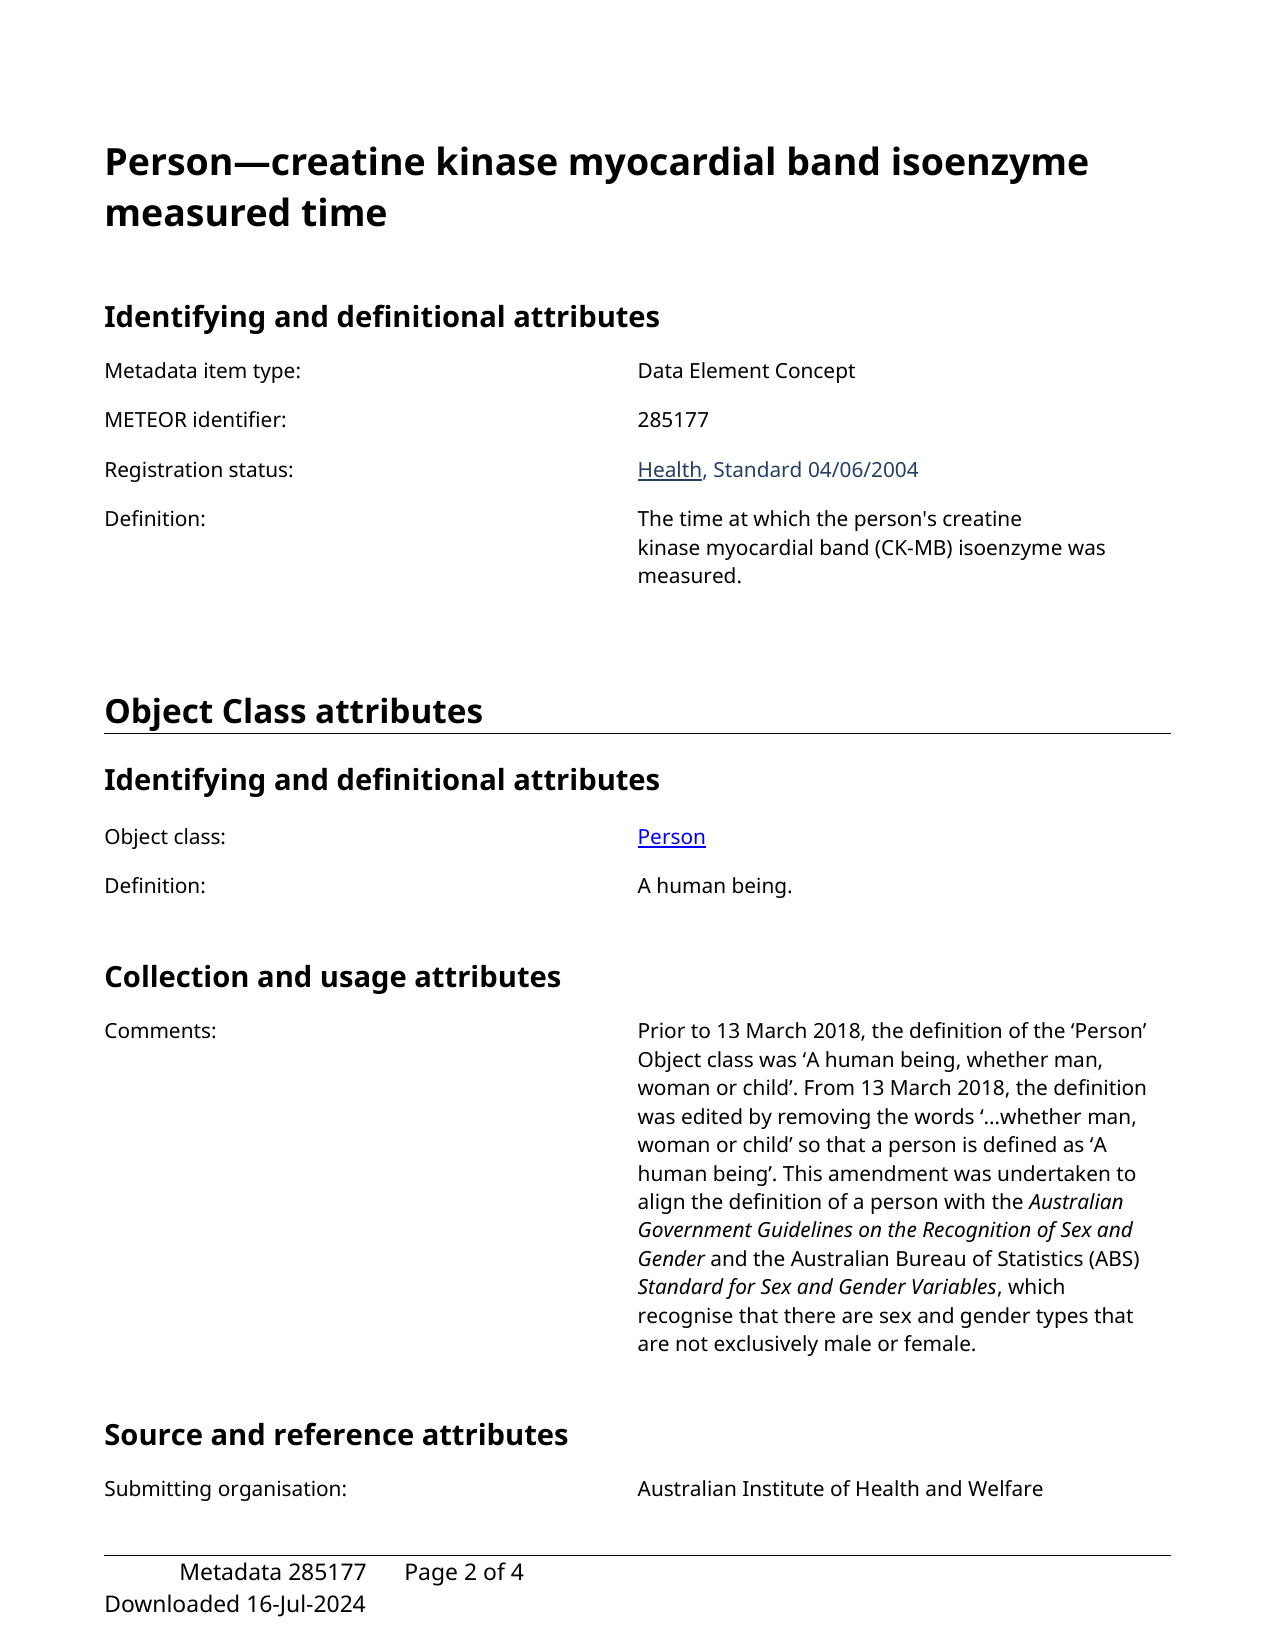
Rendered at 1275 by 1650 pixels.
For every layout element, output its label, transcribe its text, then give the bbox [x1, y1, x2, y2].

table_cell METEOR identifier: [93, 395, 626, 444]
table_header Object class: [93, 812, 626, 861]
table_cell Registration status: [93, 445, 626, 494]
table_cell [93, 1464, 626, 1513]
table_cell Definition: [93, 494, 626, 600]
table_header Person [626, 812, 1159, 861]
table_cell Collection and usage attributes [93, 910, 1159, 1006]
table_cell Health, Standard 04/06/2004 [626, 445, 1159, 494]
table_cell The time at which the person's creatine kinase myocardial band (CK-MB) isoenzyme was measured. [626, 494, 1159, 600]
table_cell A human being. [626, 861, 1159, 910]
subtitle Object Class attributes [104, 687, 1171, 733]
table_header Identifying and definitional attributes [93, 250, 1159, 346]
subtitle Person—creatine kinase myocardial band isoenzyme measured time [104, 135, 1171, 237]
table_cell 285177 [626, 395, 1159, 444]
subtitle Identifying and definitional attributes [104, 759, 1171, 799]
table_cell Source and reference attributes [93, 1368, 1159, 1464]
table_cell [626, 1464, 1159, 1513]
table_cell Data Element Concept [626, 346, 1159, 395]
table_cell Comments: [93, 1006, 626, 1368]
table_cell Metadata item type: [93, 346, 626, 395]
table_cell Prior to 13 March 2018, the definition of the ‘Person’ Object class was ‘A human being, whether man, woman or child’. From 13 March 2018, the definition was edited by removing the words ‘…whether man, woman or child’ so that a person is defined as ‘A human being’. This amendment was undertaken to align the definition of a person with the Australian Government Guidelines on the Recognition of Sex and Gender and the Australian Bureau of Statistics (ABS) Standard for Sex and Gender Variables, which recognise that there are sex and gender types that are not exclusively male or female. [626, 1006, 1159, 1368]
table_cell Definition: [93, 861, 626, 910]
